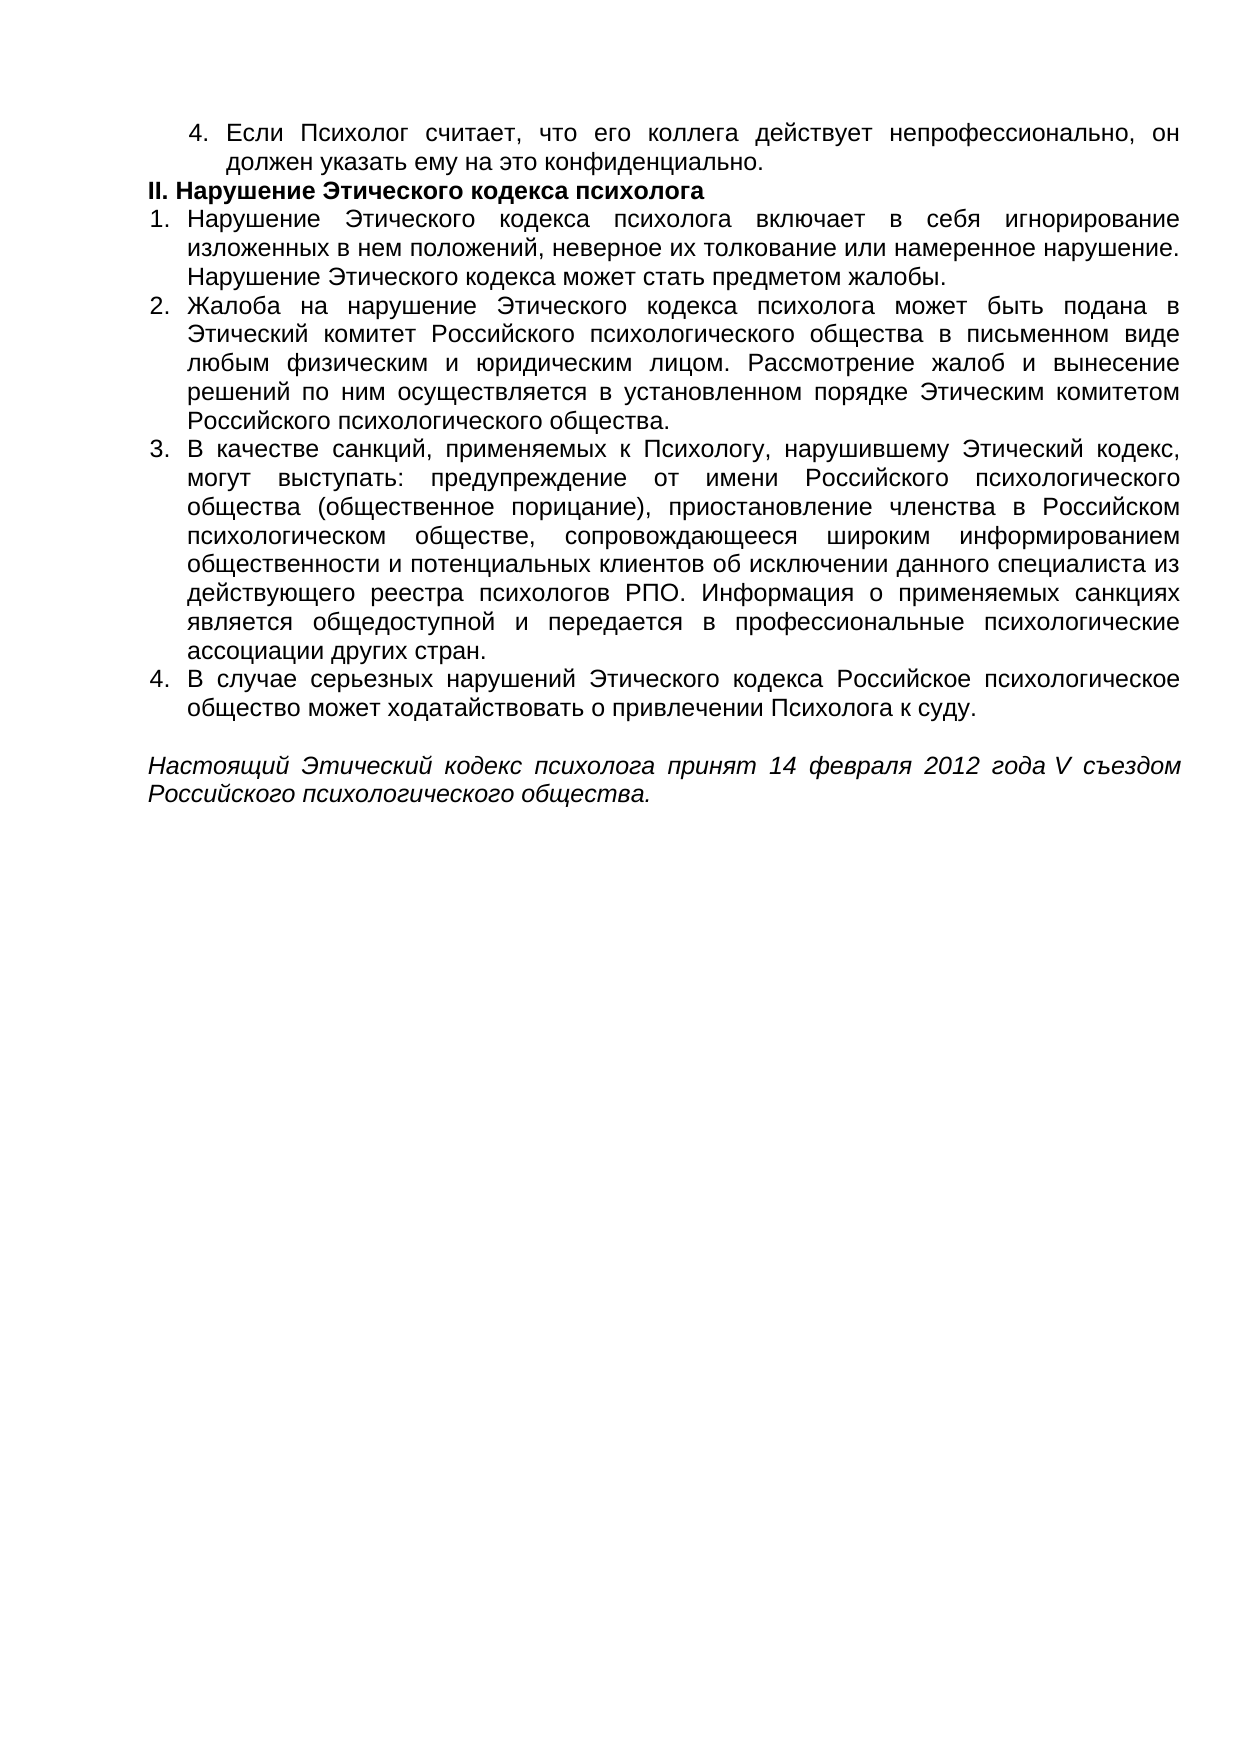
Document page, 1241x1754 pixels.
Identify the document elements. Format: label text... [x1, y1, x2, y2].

list Жалоба на нарушение Этического кодекса психолога может быть подана в Этический комитет Российского психологического общества в письменном виде любым физическим и юридическим лицом. Рассмотрение жалоб и вынесение решений по ним осуществляется в установленном порядке Этическим комитетом Российского психологического общества. [149, 291, 1181, 434]
list В качестве санкций, применяемых к Психологу, нарушившему Этический кодекс, могут выступать: предупреждение от имени Российского психологического общества (общественное порицание), приостановление членства в Российском психологическом обществе, сопровождающееся широким информированием общественности и потенциальных клиентов об исключении данного специалиста из действующего реестра психологов РПО. Информация о применяемых санкциях является общедоступной и передается в профессиональные психологические ассоциации других стран. [149, 434, 1181, 664]
list В случае серьезных нарушений Этического кодекса Российское психологическое общество может ходатайствовать о привлечении Психолога к суду. [149, 664, 1181, 722]
text Настоящий Этический кодекс психолога принят 14 февраля 2012 года V съездом Российского психологического общества. [148, 751, 1181, 808]
text II. Нарушение Этического кодекса психолога [148, 176, 1181, 204]
list Нарушение Этического кодекса психолога включает в себя игнорирование изложенных в нем положений, неверное их толкование или намеренное нарушение. Нарушение Этического кодекса может стать предметом жалобы. [149, 204, 1181, 291]
list Если Психолог считает, что его коллега действует непрофессионально, он должен указать ему на это конфиденциально. [188, 118, 1181, 176]
